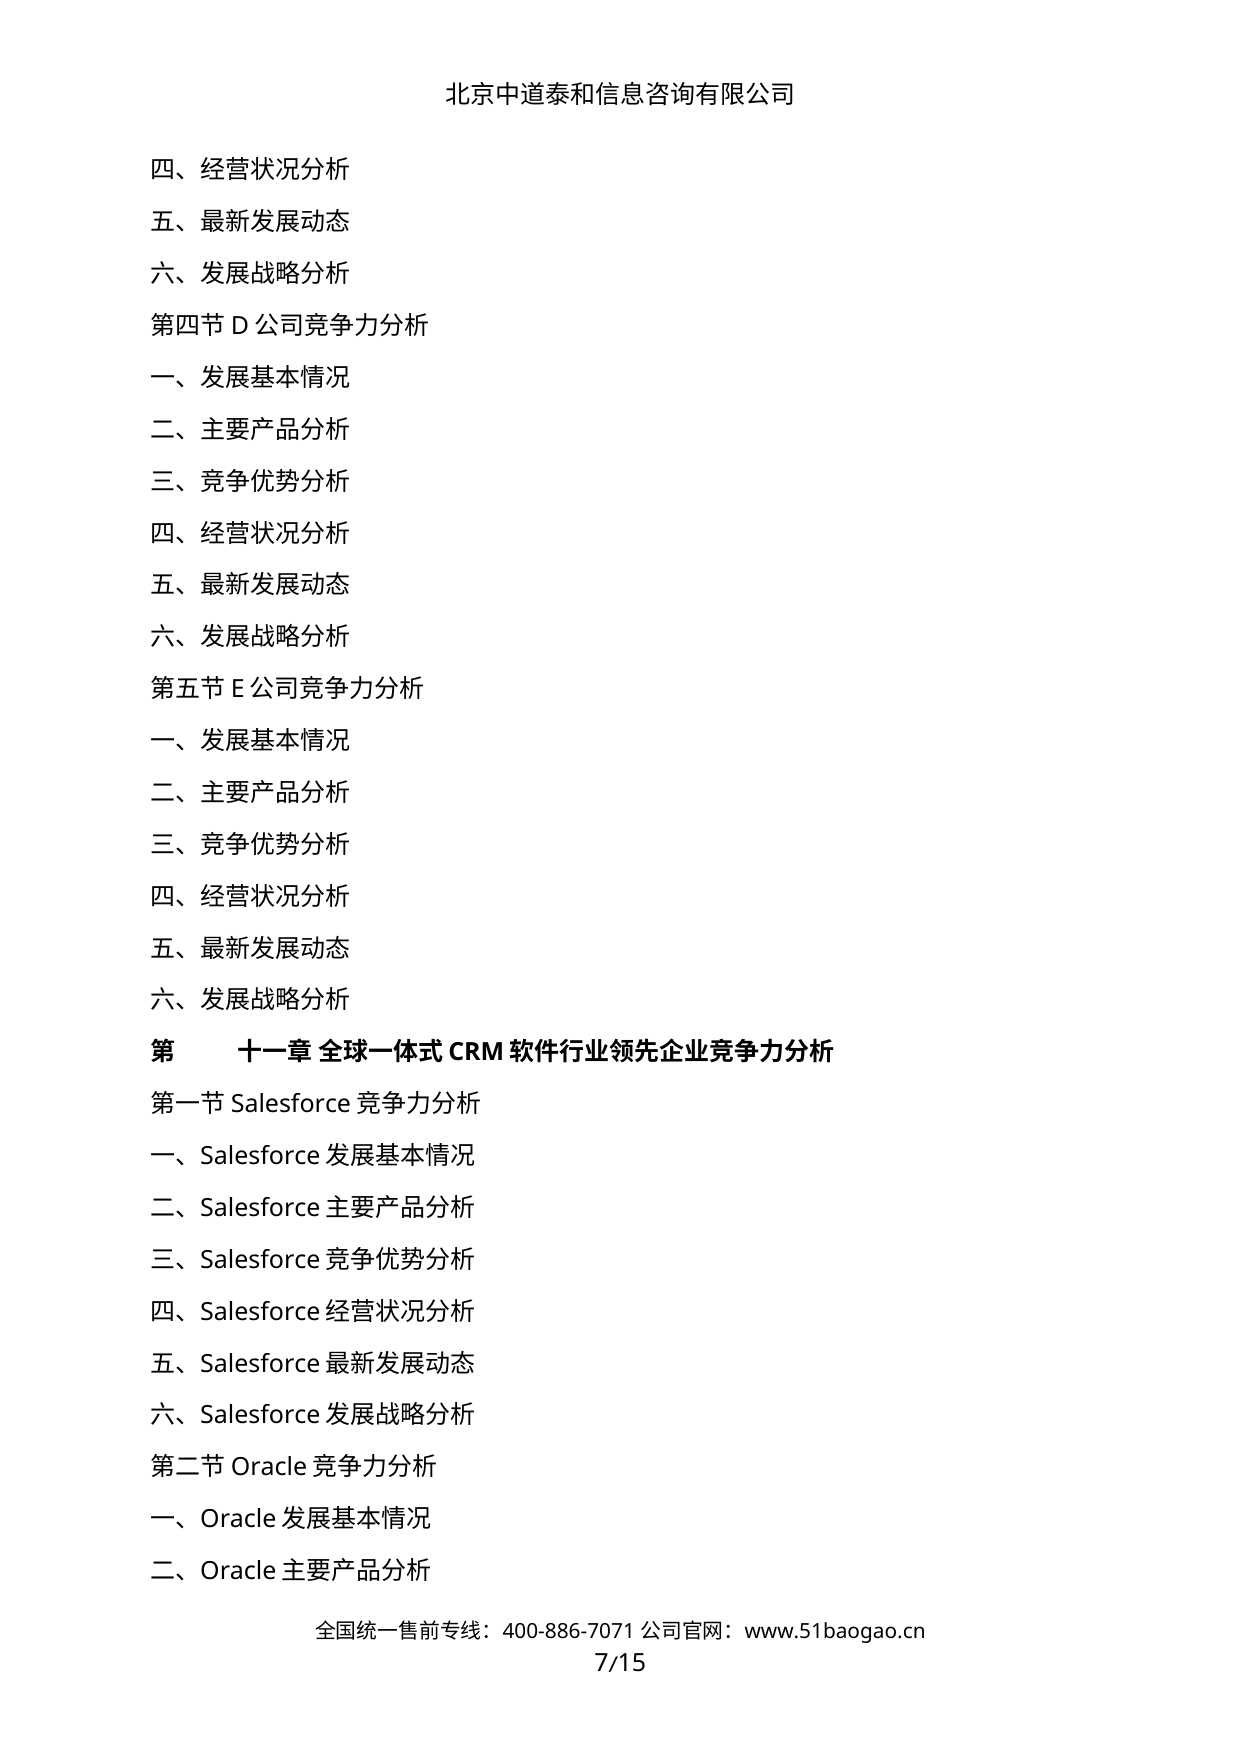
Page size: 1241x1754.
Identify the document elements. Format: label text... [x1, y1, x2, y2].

text 一、Salesforce发展基本情况 [150, 1136, 1090, 1172]
text 四、Salesforce经营状况分析 [150, 1291, 1090, 1327]
text 五、最新发展动态 [150, 928, 1090, 964]
text 五、最新发展动态 [150, 565, 1090, 601]
text 二、Oracle主要产品分析 [150, 1551, 1090, 1587]
text 第 十一章 全球一体式CRM软件行业领先企业竞争力分析 [150, 1032, 1090, 1068]
text 四、经营状况分析 [150, 876, 1090, 912]
text 二、Salesforce主要产品分析 [150, 1187, 1090, 1224]
text 一、发展基本情况 [150, 357, 1090, 394]
text 六、发展战略分析 [150, 980, 1090, 1016]
text 一、Oracle发展基本情况 [150, 1499, 1090, 1535]
text 第一节 Salesforce竞争力分析 [150, 1084, 1090, 1120]
text 一、发展基本情况 [150, 721, 1090, 757]
text 六、发展战略分析 [150, 617, 1090, 653]
text 六、发展战略分析 [150, 254, 1090, 290]
text 二、主要产品分析 [150, 409, 1090, 446]
text 二、主要产品分析 [150, 772, 1090, 809]
text 三、竞争优势分析 [150, 824, 1090, 861]
text 四、经营状况分析 [150, 150, 1090, 186]
text 第四节 D公司竞争力分析 [150, 306, 1090, 342]
text 三、Salesforce竞争优势分析 [150, 1239, 1090, 1276]
text 三、竞争优势分析 [150, 461, 1090, 497]
text 第五节 E公司竞争力分析 [150, 669, 1090, 705]
text 五、Salesforce最新发展动态 [150, 1343, 1090, 1379]
text 六、Salesforce发展战略分析 [150, 1395, 1090, 1431]
text 第二节 Oracle竞争力分析 [150, 1447, 1090, 1483]
text 五、最新发展动态 [150, 202, 1090, 238]
text 四、经营状况分析 [150, 513, 1090, 549]
